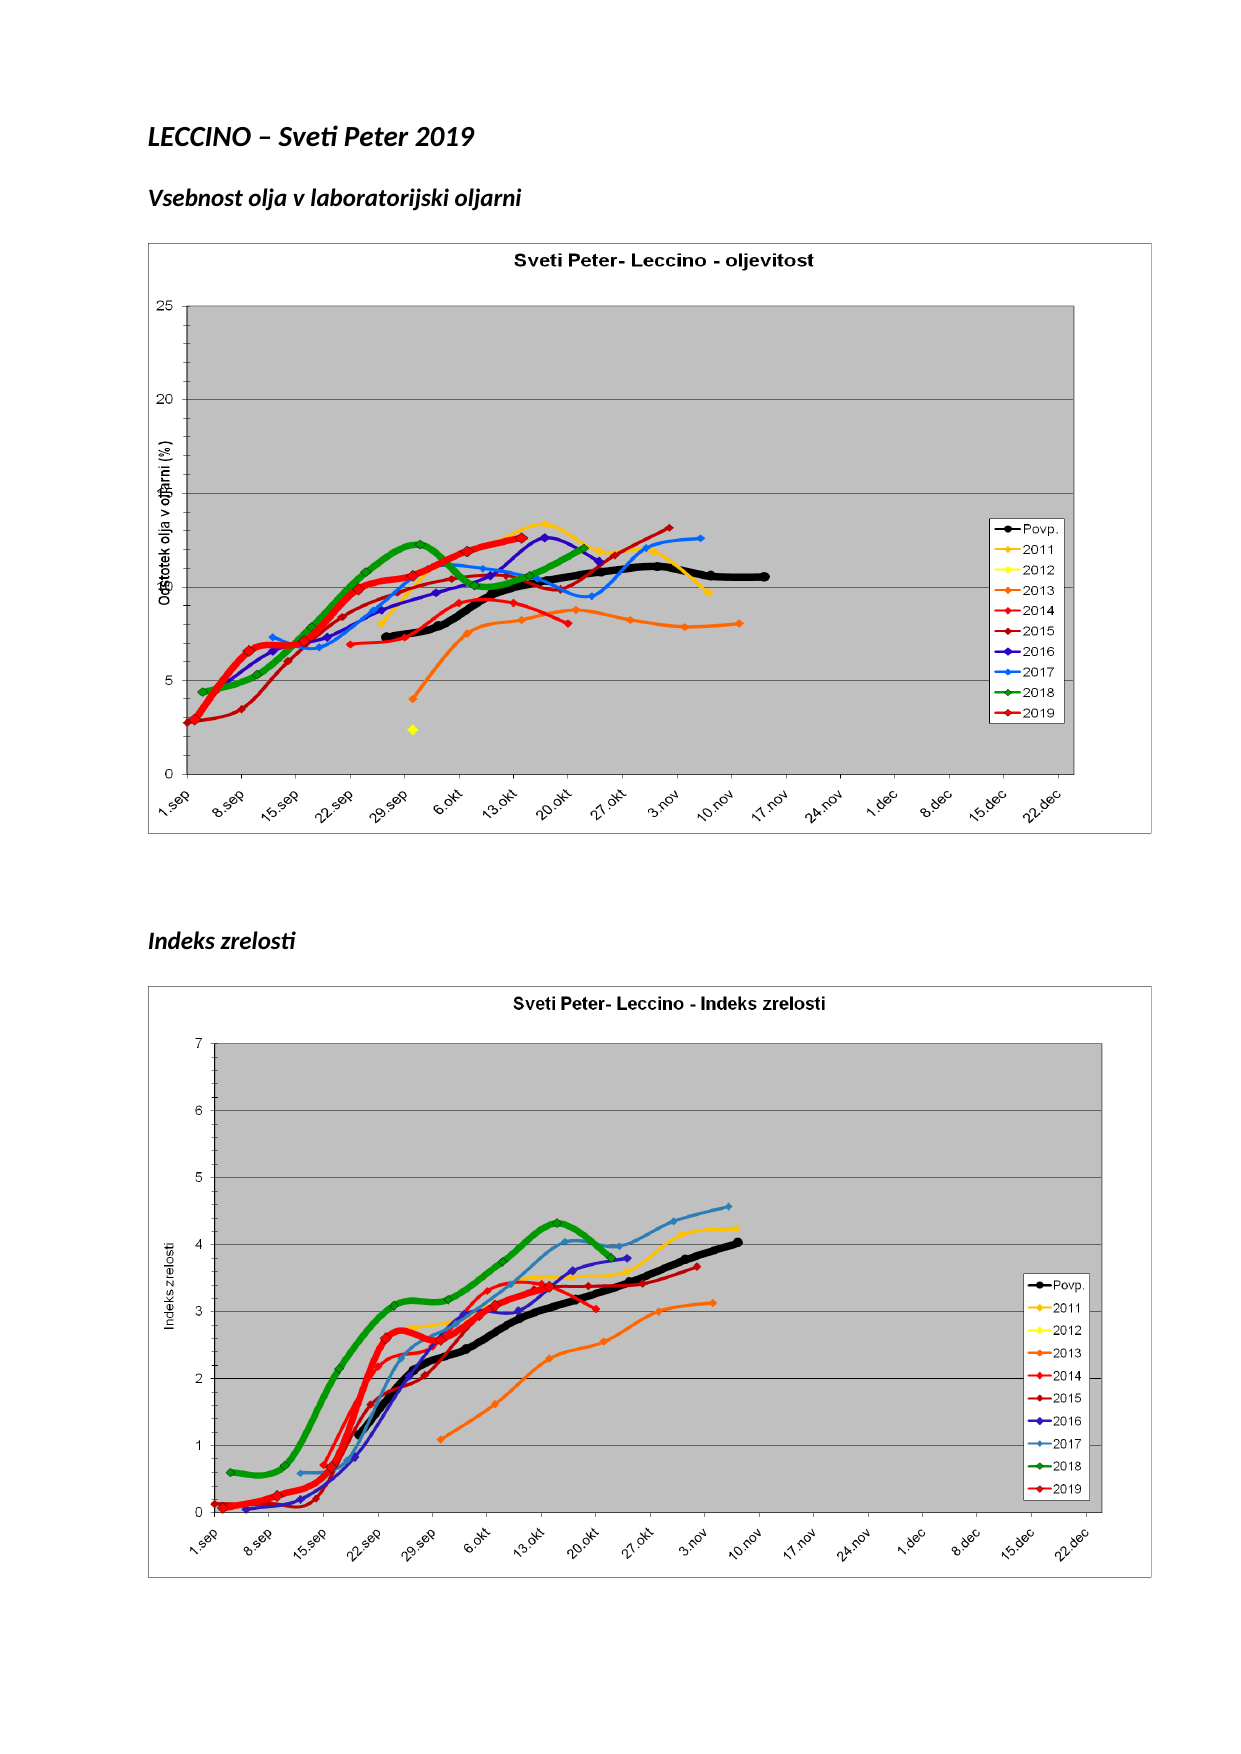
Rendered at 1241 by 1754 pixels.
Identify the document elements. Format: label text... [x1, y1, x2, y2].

text LECCINO – Sveti Peter 2019 [148, 118, 1092, 154]
picture [147, 986, 1152, 1578]
text Indeks zrelosti [148, 925, 1092, 955]
picture [147, 242, 1152, 834]
text Vsebnost olja v laboratorijski oljarni [148, 182, 1092, 212]
